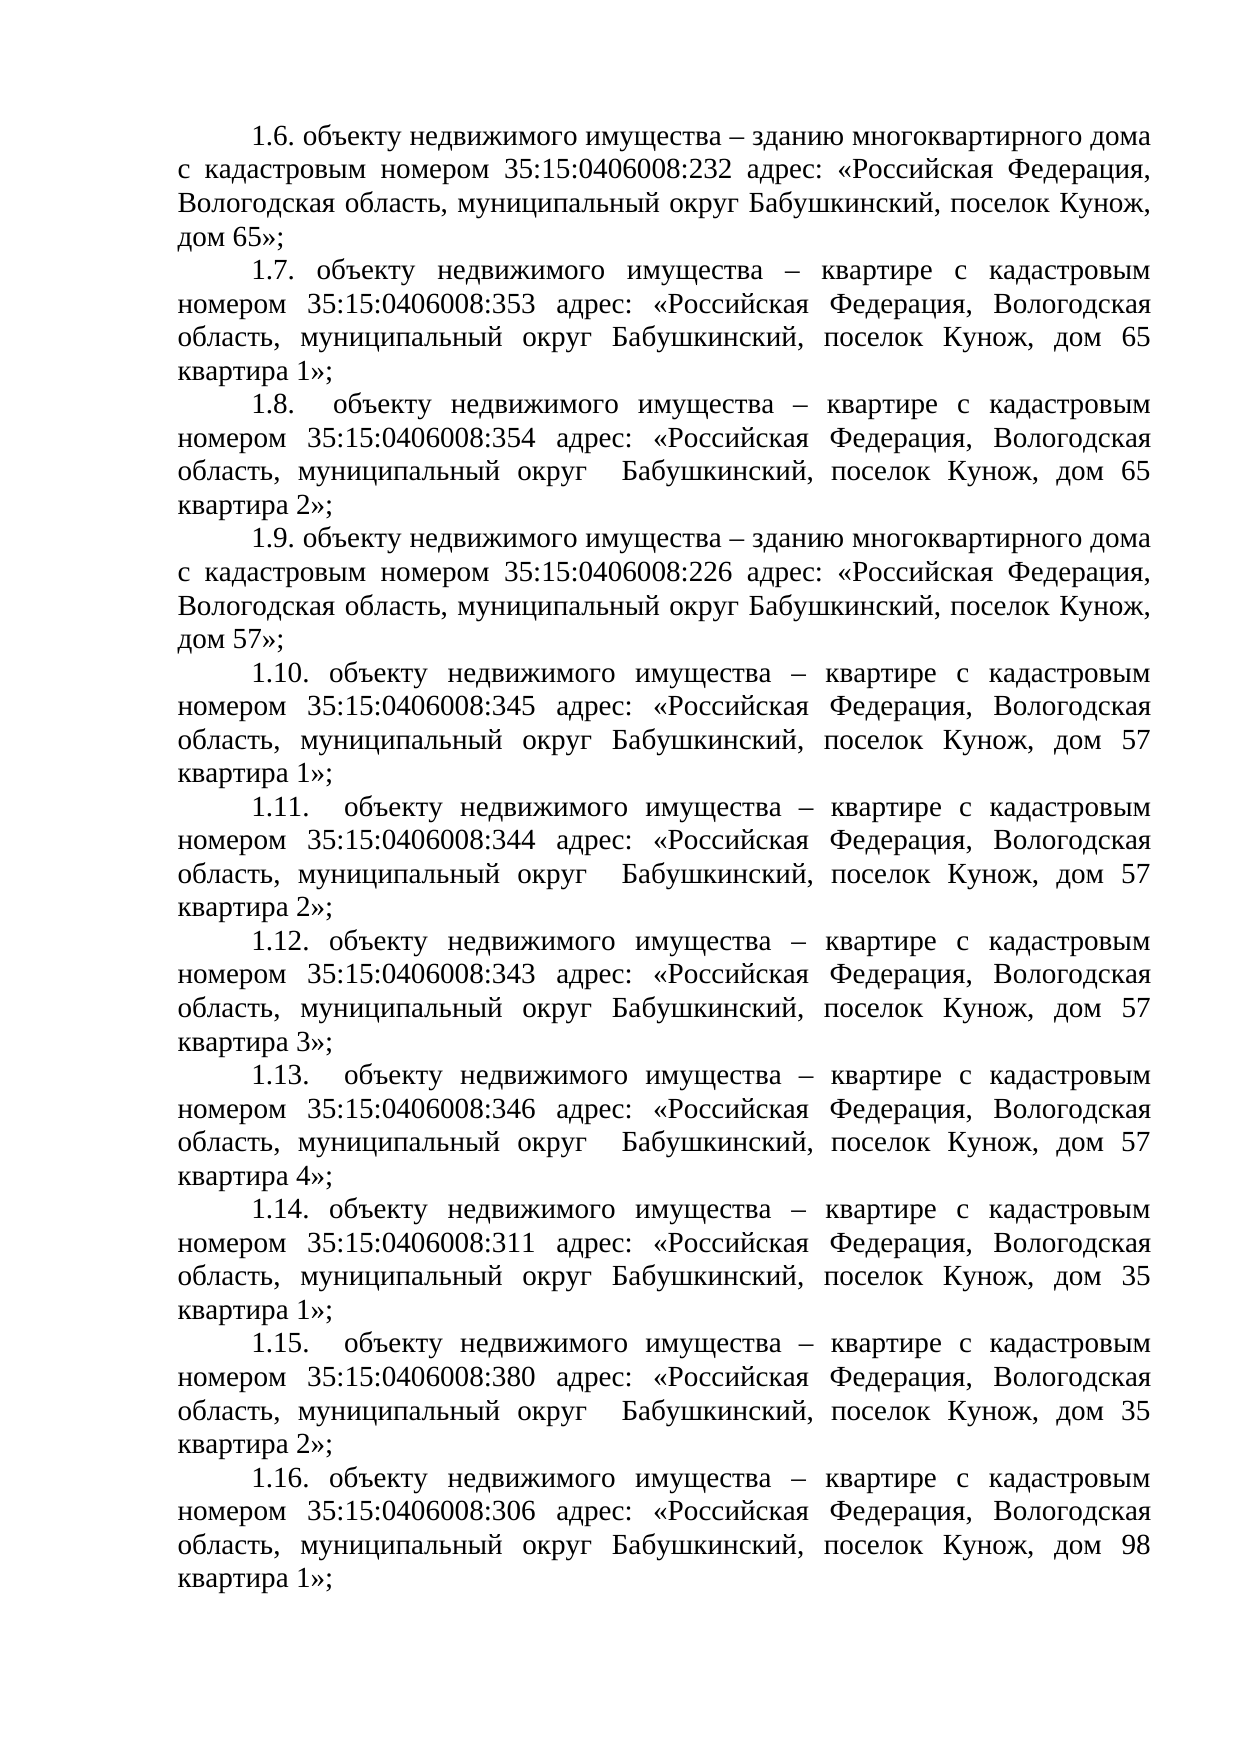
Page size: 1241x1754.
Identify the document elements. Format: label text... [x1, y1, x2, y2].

text 1.11. объекту недвижимого имущества – квартире с кадастровым номером 35:15:0406008:344 адрес: «Российская Федерация, Вологодская область, муниципальный округ Бабушкинский, поселок Кунож, дом 57 квартира 2»; [177, 789, 1152, 923]
text 1.9. объекту недвижимого имущества – зданию многоквартирного дома с кадастровым номером 35:15:0406008:226 адрес: «Российская Федерация, Вологодская область, муниципальный округ Бабушкинский, поселок Кунож, дом 57»; [177, 521, 1152, 655]
text 1.15. объекту недвижимого имущества – квартире с кадастровым номером 35:15:0406008:380 адрес: «Российская Федерация, Вологодская область, муниципальный округ Бабушкинский, поселок Кунож, дом 35 квартира 2»; [177, 1326, 1152, 1460]
text 1.6. объекту недвижимого имущества – зданию многоквартирного дома с кадастровым номером 35:15:0406008:232 адрес: «Российская Федерация, Вологодская область, муниципальный округ Бабушкинский, поселок Кунож, дом 65»; [177, 118, 1152, 252]
text 1.14. объекту недвижимого имущества – квартире с кадастровым номером 35:15:0406008:311 адрес: «Российская Федерация, Вологодская область, муниципальный округ Бабушкинский, поселок Кунож, дом 35 квартира 1»; [177, 1191, 1152, 1326]
text 1.7. объекту недвижимого имущества – квартире с кадастровым номером 35:15:0406008:353 адрес: «Российская Федерация, Вологодская область, муниципальный округ Бабушкинский, поселок Кунож, дом 65 квартира 1»; [177, 252, 1152, 386]
text 1.13. объекту недвижимого имущества – квартире с кадастровым номером 35:15:0406008:346 адрес: «Российская Федерация, Вологодская область, муниципальный округ Бабушкинский, поселок Кунож, дом 57 квартира 4»; [177, 1057, 1152, 1191]
text 1.12. объекту недвижимого имущества – квартире с кадастровым номером 35:15:0406008:343 адрес: «Российская Федерация, Вологодская область, муниципальный округ Бабушкинский, поселок Кунож, дом 57 квартира 3»; [177, 923, 1152, 1057]
text 1.10. объекту недвижимого имущества – квартире с кадастровым номером 35:15:0406008:345 адрес: «Российская Федерация, Вологодская область, муниципальный округ Бабушкинский, поселок Кунож, дом 57 квартира 1»; [177, 655, 1152, 789]
text 1.16. объекту недвижимого имущества – квартире с кадастровым номером 35:15:0406008:306 адрес: «Российская Федерация, Вологодская область, муниципальный округ Бабушкинский, поселок Кунож, дом 98 квартира 1»; [177, 1460, 1152, 1594]
text 1.8. объекту недвижимого имущества – квартире с кадастровым номером 35:15:0406008:354 адрес: «Российская Федерация, Вологодская область, муниципальный округ Бабушкинский, поселок Кунож, дом 65 квартира 2»; [177, 386, 1152, 521]
